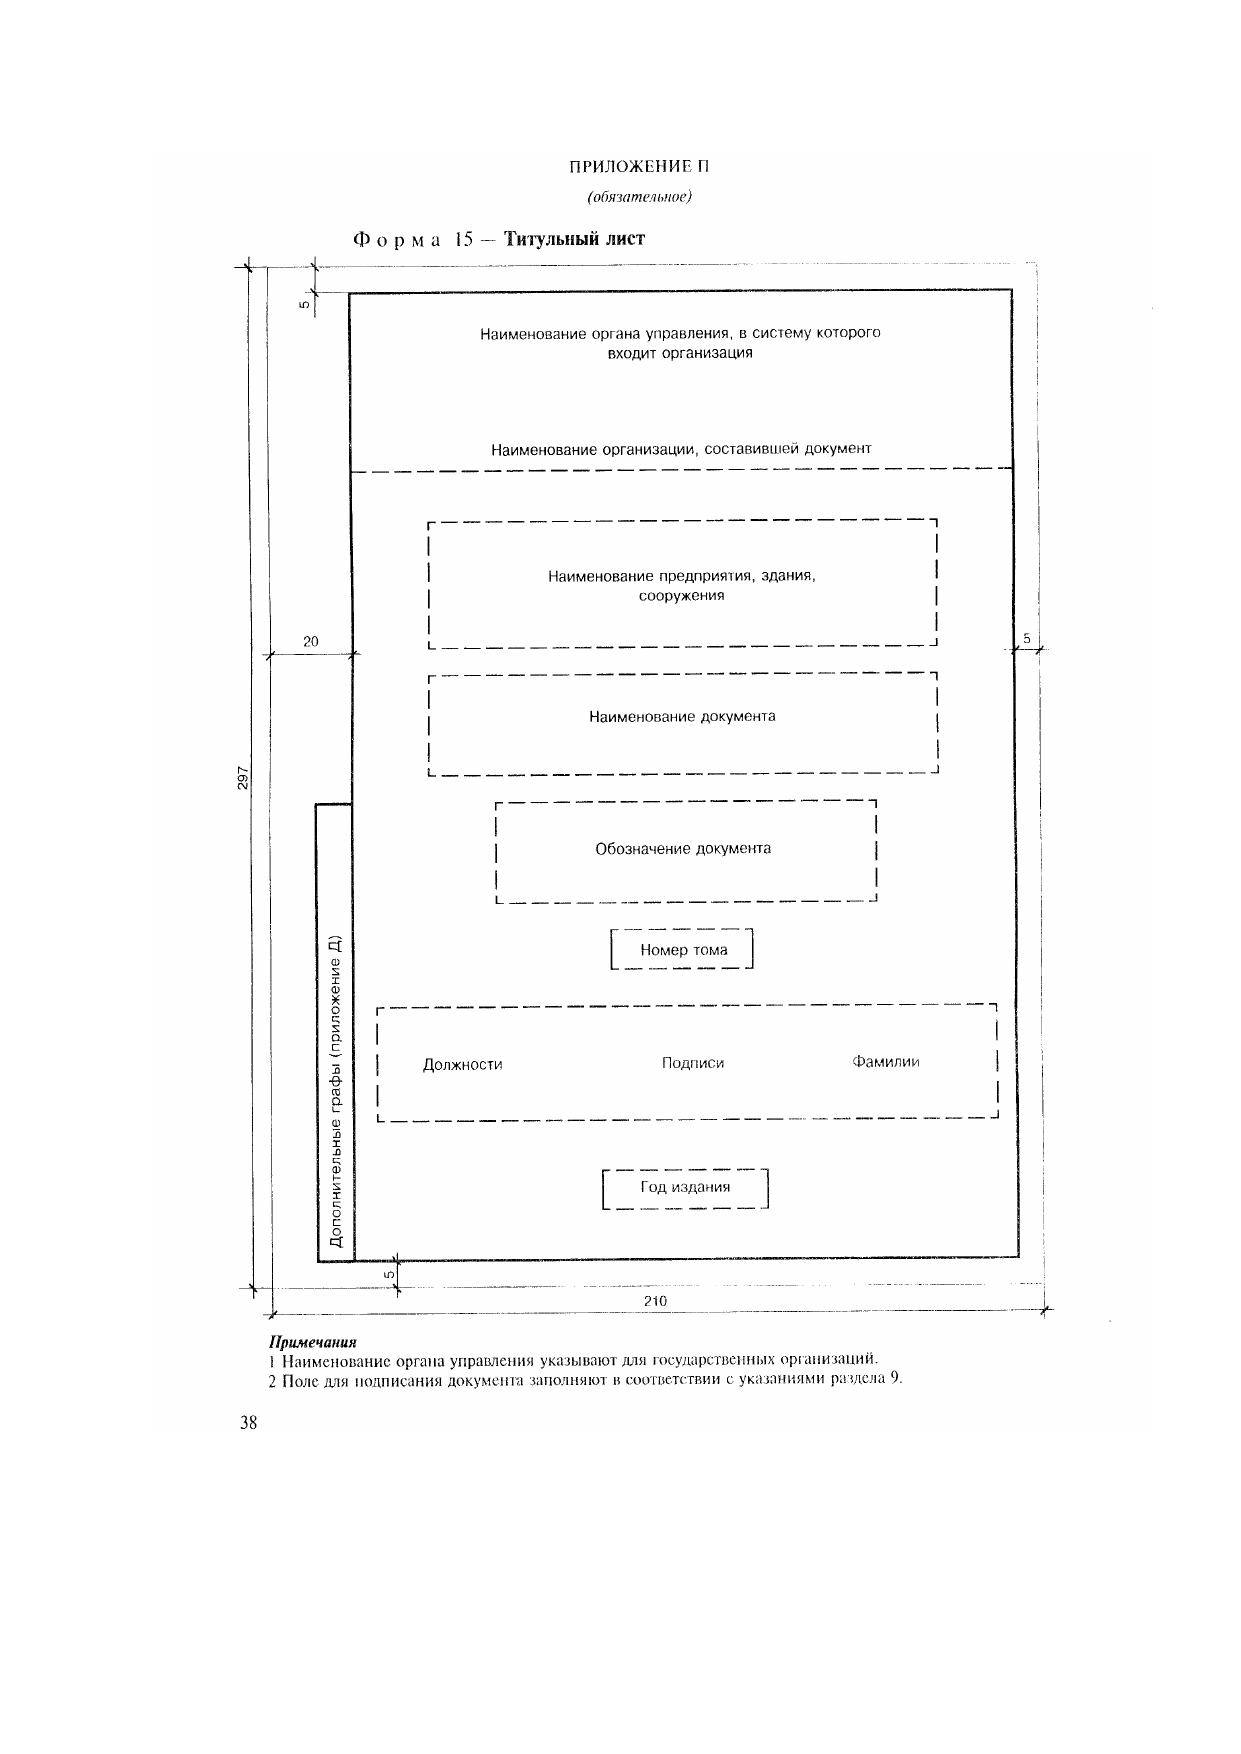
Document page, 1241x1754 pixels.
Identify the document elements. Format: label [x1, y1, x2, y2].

picture [147, 149, 1156, 1433]
